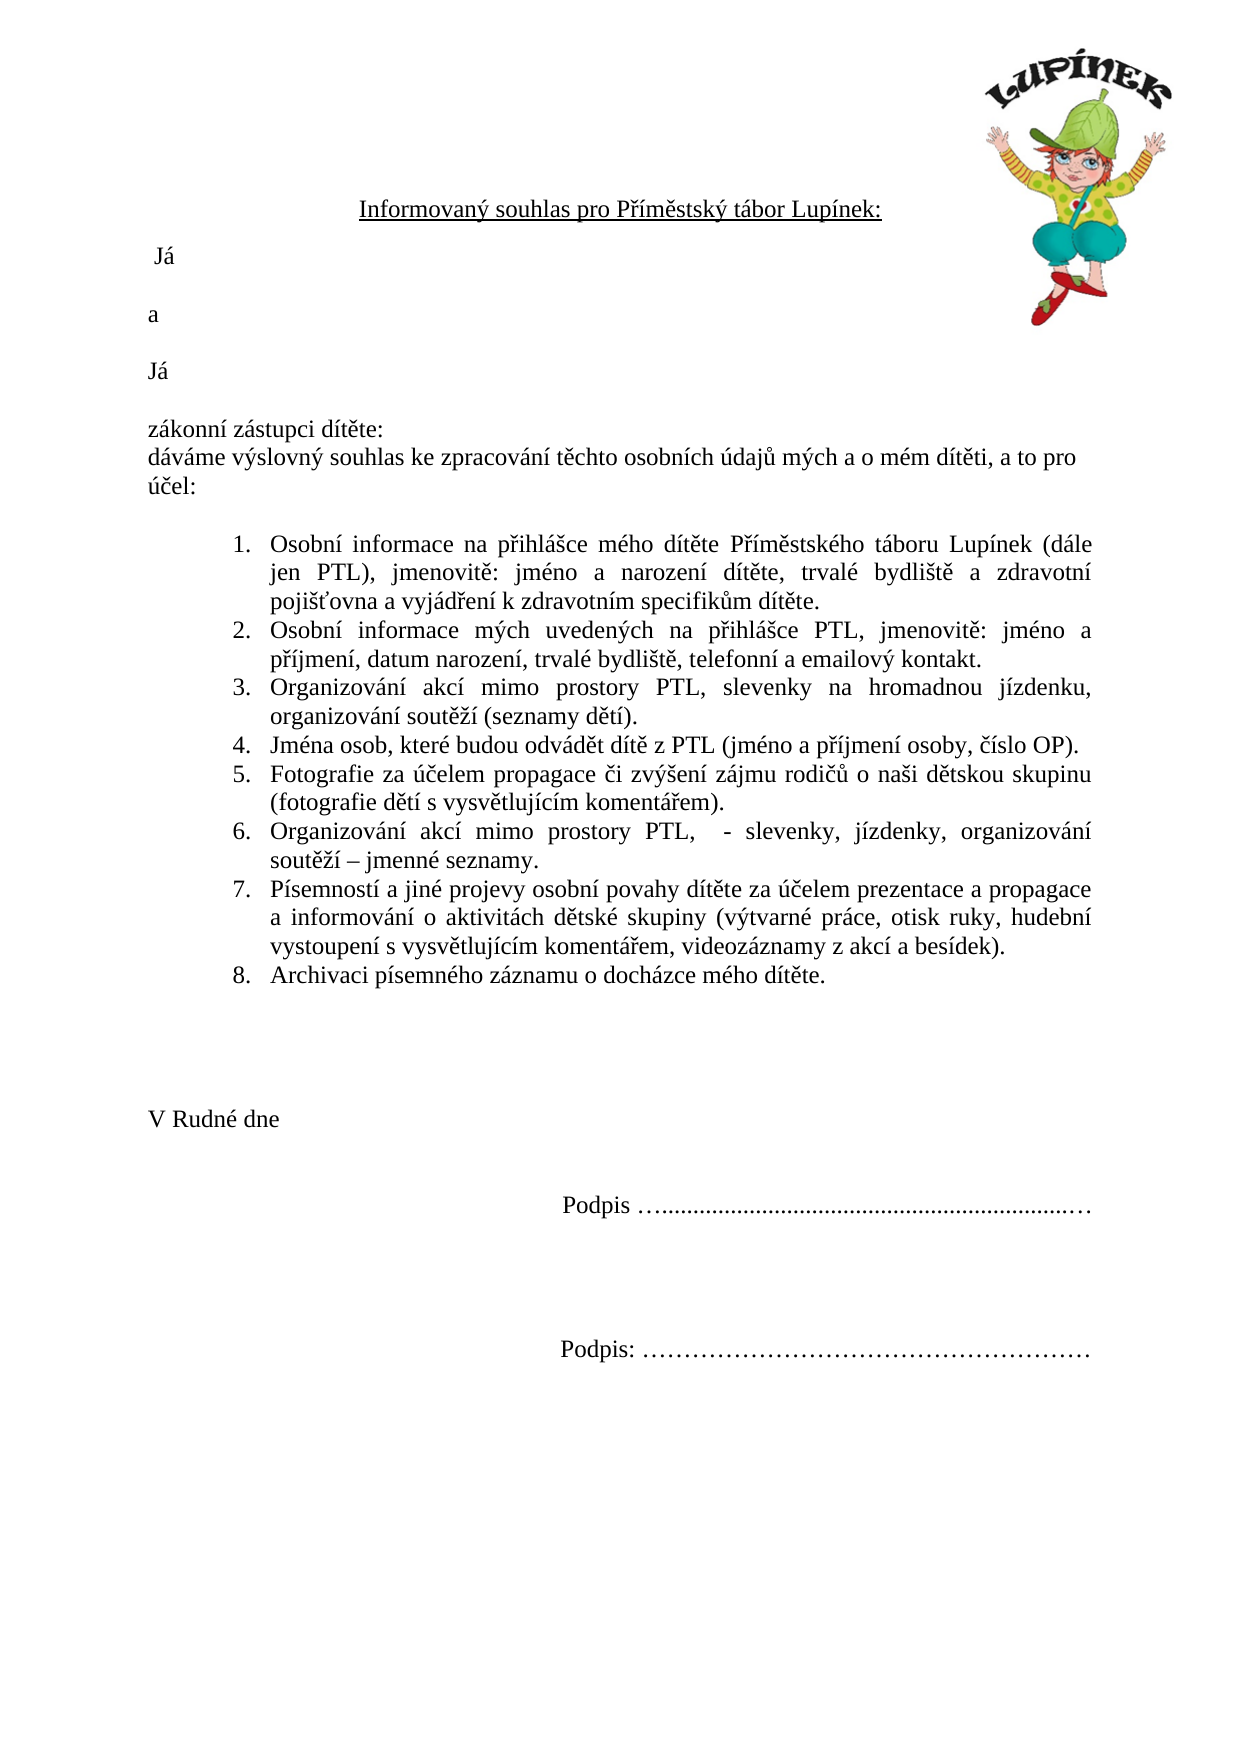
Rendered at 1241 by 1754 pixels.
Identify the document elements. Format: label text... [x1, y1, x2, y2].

list Archivaci písemného záznamu o docházce mého dítěte. [232, 960, 1093, 989]
text Podpis ….................................................................… [148, 1190, 1093, 1219]
list Jména osob, které budou odvádět dítě z PTL (jméno a příjmení osoby, číslo OP). [232, 730, 1093, 759]
text a [148, 299, 976, 327]
text Já [148, 356, 1093, 385]
list Osobní informace na přihlášce mého dítěte Příměstského táboru Lupínek (dále jen PTL), jmenovitě: jméno a narození dítěte, trvalé bydliště a zdravotní pojišťovna a vyjádření k zdravotním specifikům dítěte. [232, 529, 1093, 615]
text Já [148, 241, 976, 270]
list Písemností a jiné projevy osobní povahy dítěte za účelem prezentace a propagace a informování o aktivitách dětské skupiny (výtvarné práce, otisk ruky, hudební vystoupení s vysvětlujícím komentářem, videozáznamy z akcí a besídek). [232, 874, 1093, 960]
list Fotografie za účelem propagace či zvýšení zájmu rodičů o naši dětskou skupinu (fotografie dětí s vysvětlujícím komentářem). [232, 759, 1093, 816]
list Osobní informace mých uvedených na přihlášce PTL, jmenovitě: jméno a příjmení, datum narození, trvalé bydliště, telefonní a emailový kontakt. [232, 615, 1093, 672]
picture [976, 41, 1179, 335]
text Podpis: ……………………………………………… [516, 1334, 1093, 1362]
list Organizování akcí mimo prostory PTL, slevenky na hromadnou jízdenku, organizování soutěží (seznamy dětí). [232, 672, 1093, 730]
text Informovaný souhlas pro Příměstský tábor Lupínek: [148, 194, 976, 223]
text zákonní zástupci dítěte: [148, 414, 1093, 442]
text V Rudné dne [148, 1104, 1093, 1132]
list Organizování akcí mimo prostory PTL, - slevenky, jízdenky, organizování soutěží – jmenné seznamy. [232, 816, 1093, 874]
text dáváme výslovný souhlas ke zpracování těchto osobních údajů mých a o mém dítěti, a to pro účel: [148, 442, 1093, 500]
